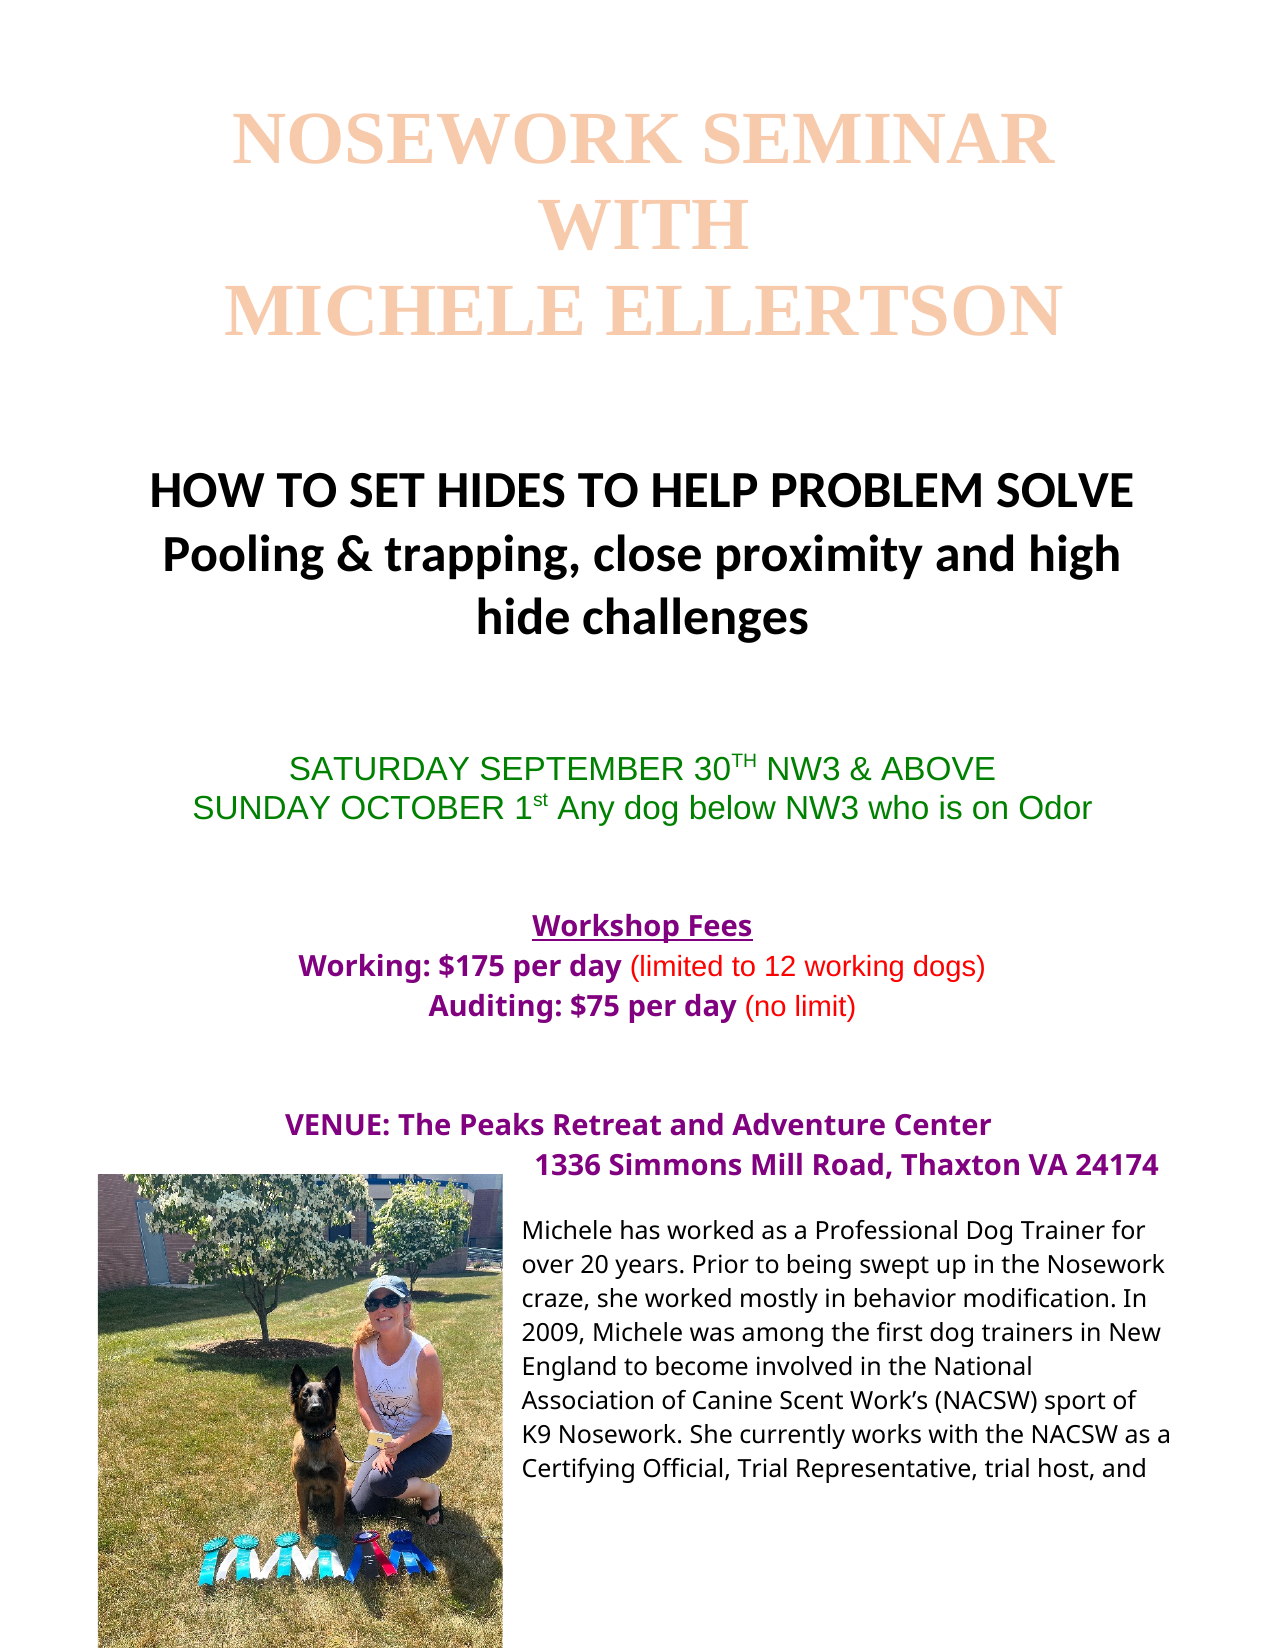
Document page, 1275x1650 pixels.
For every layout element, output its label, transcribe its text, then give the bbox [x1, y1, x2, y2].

text Workshop Fees [112, 906, 1172, 945]
text Working: $175 per day (limited to 12 working dogs) [112, 945, 1172, 985]
text HOW TO SET HIDES TO HELP PROBLEM SOLVE [112, 457, 1172, 520]
text Auditing: $75 per day (no limit) [112, 985, 1172, 1025]
picture [98, 1174, 505, 1646]
text Pooling & trapping, close proximity and high hide challenges [112, 520, 1172, 647]
text VENUE: The Peaks Retreat and Adventure Center 1336 Simmons Mill Road, Thaxton VA 24174 [112, 1104, 1172, 1212]
text SATURDAY SEPTEMBER 30TH NW3 & ABOVE SUNDAY OCTOBER 1st Any dog below NW3 who is on Odor [112, 749, 1172, 826]
